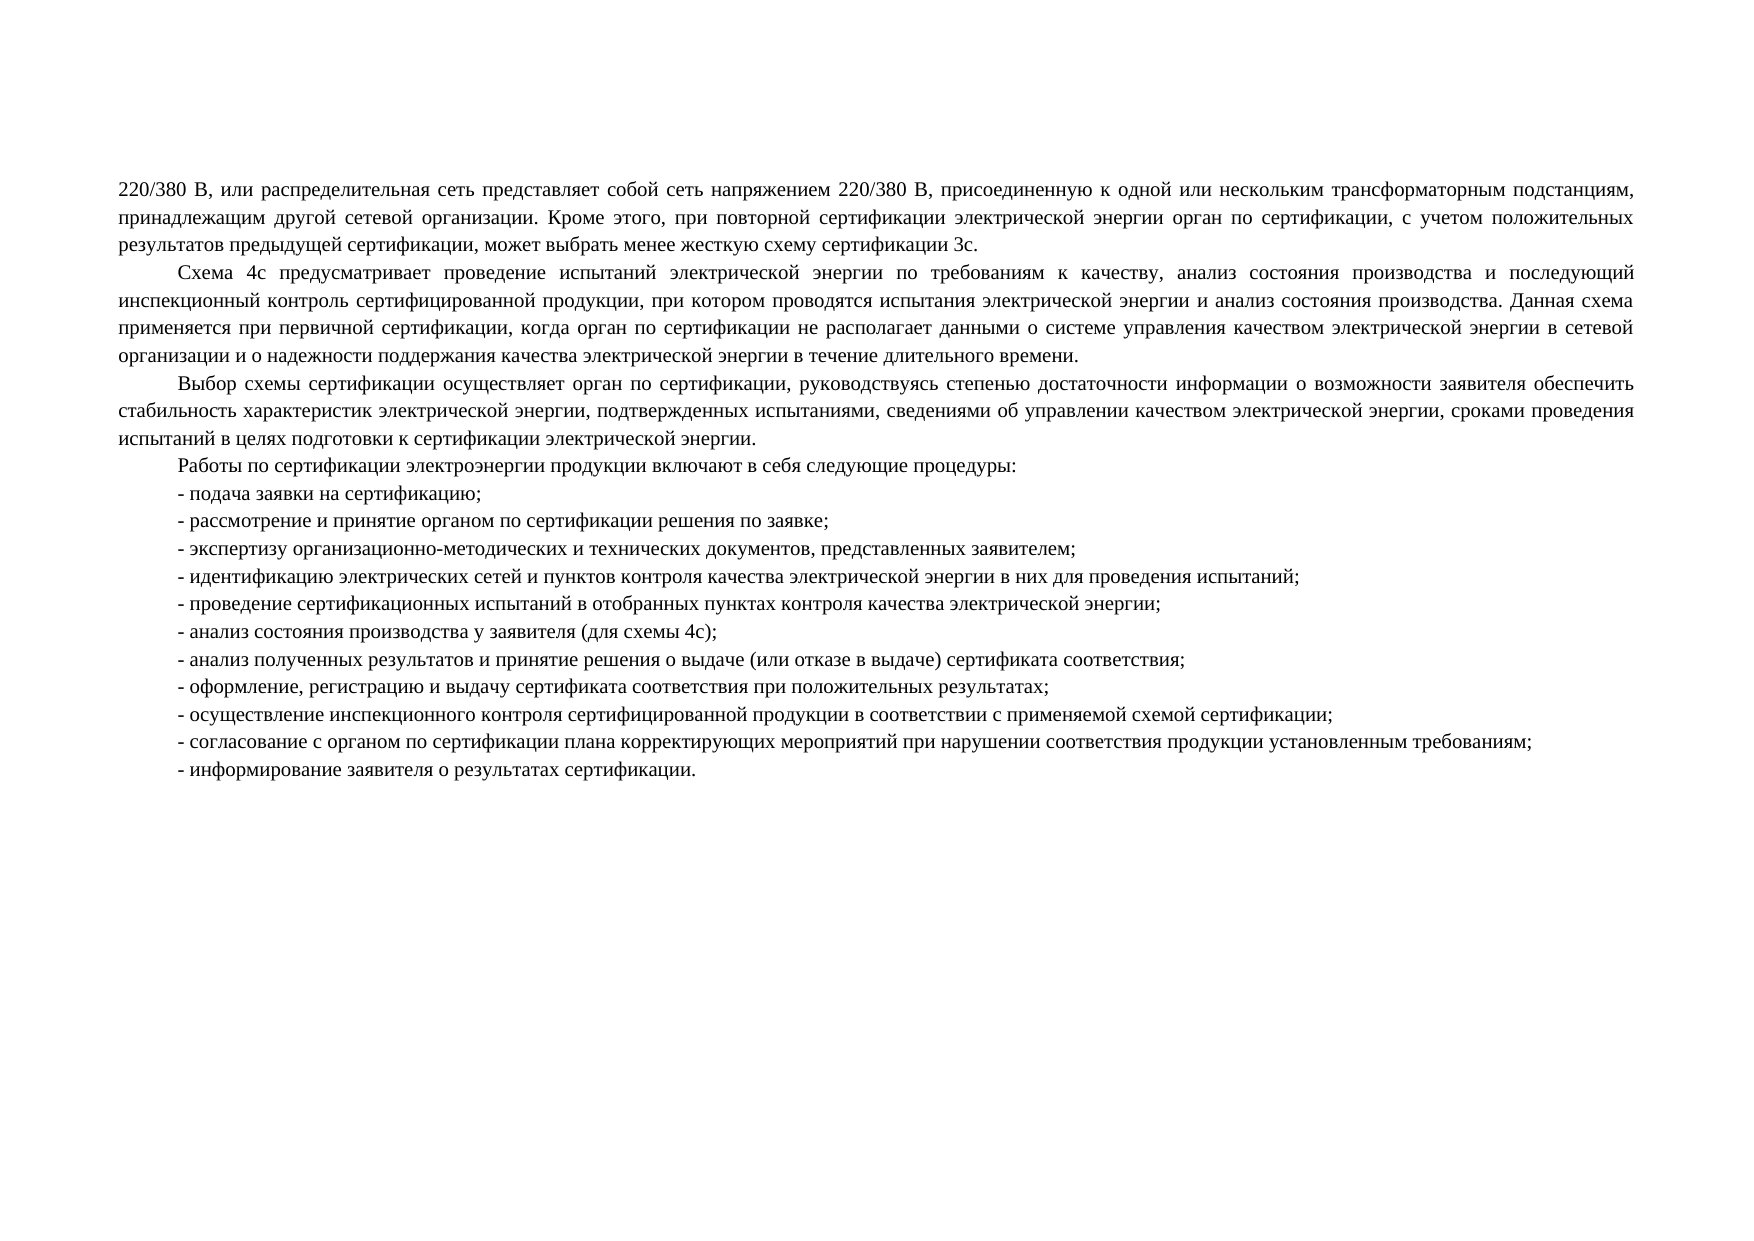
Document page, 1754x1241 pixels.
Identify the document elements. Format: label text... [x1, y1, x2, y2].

text - осуществление инспекционного контроля сертифицированной продукции в соответствии с применяемой схемой сертификации; [118, 702, 1636, 726]
text Схема 4с предусматривает проведение испытаний электрической энергии по требованиям к качеству, анализ состояния производства и последующий инспекционный контроль сертифицированной продукции, при котором проводятся испытания электрической энергии и анализ состояния производства. Данная схема применяется при первичной сертификации, когда орган по сертификации не располагает данными о системе управления качеством электрической энергии в сетевой организации и о надежности поддержания качества электрической энергии в течение длительного времени. [118, 260, 1636, 367]
text Выбор схемы сертификации осуществляет орган по сертификации, руководствуясь степенью достаточности информации о возможности заявителя обеспечить стабильность характеристик электрической энергии, подтвержденных испытаниями, сведениями об управлении качеством электрической энергии, сроками проведения испытаний в целях подготовки к сертификации электрической энергии. [118, 370, 1636, 450]
text - экспертизу организационно-методических и технических документов, представленных заявителем; [118, 536, 1636, 560]
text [118, 177, 1636, 256]
text - подача заявки на сертификацию; [118, 481, 1636, 505]
text - информирование заявителя о результатах сертификации. [118, 757, 1636, 781]
text - согласование с органом по сертификации плана корректирующих мероприятий при нарушении соответствия продукции установленным требованиям; [118, 729, 1636, 753]
text Работы по сертификации электроэнергии продукции включают в себя следующие процедуры: [118, 453, 1636, 477]
text - идентификацию электрических сетей и пунктов контроля качества электрической энергии в них для проведения испытаний; [118, 564, 1636, 588]
text - рассмотрение и принятие органом по сертификации решения по заявке; [118, 508, 1636, 532]
text - оформление, регистрацию и выдачу сертификата соответствия при положительных результатах; [118, 674, 1636, 698]
text - анализ состояния производства у заявителя (для схемы 4с); [118, 619, 1636, 643]
text - проведение сертификационных испытаний в отобранных пунктах контроля качества электрической энергии; [118, 591, 1636, 615]
text - анализ полученных результатов и принятие решения о выдаче (или отказе в выдаче) сертификата соответствия; [118, 646, 1636, 671]
